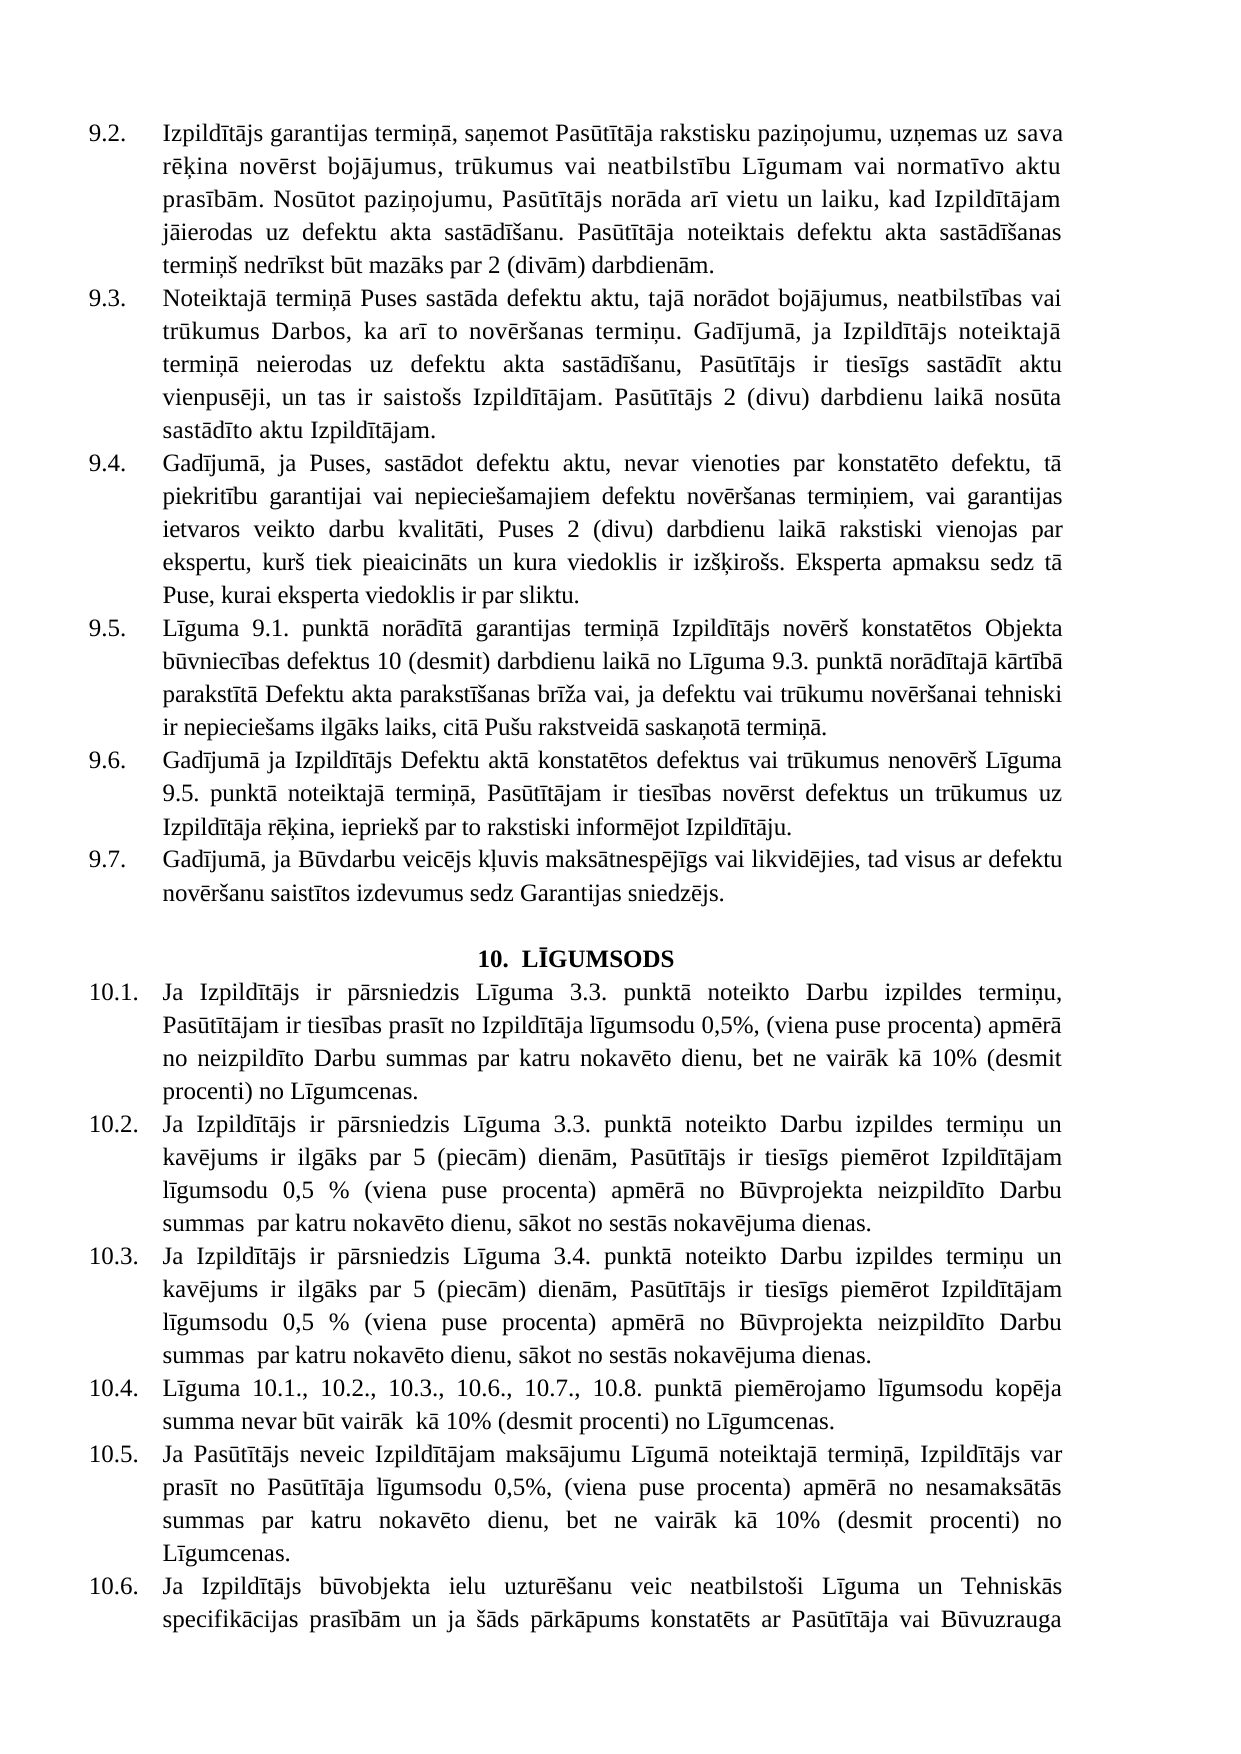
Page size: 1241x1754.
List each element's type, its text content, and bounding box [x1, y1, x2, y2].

list Izpildītājs garantijas termiņā, saņemot Pasūtītāja rakstisku paziņojumu, uzņemas uz sava rēķina novērst bojājumus, trūkumus vai neatbilstību Līgumam vai normatīvo aktu prasībām. Nosūtot paziņojumu, Pasūtītājs norāda arī vietu un laiku, kad Izpildītājam jāierodas uz defektu akta sastādīšanu. Pasūtītāja noteiktais defektu akta sastādīšanas termiņš nedrīkst būt mazāks par 2 (divām) darbdienām. [89, 118, 1063, 279]
list Ja Izpildītājs ir pārsniedzis Līguma 3.4. punktā noteikto Darbu izpildes termiņu un kavējums ir ilgāks par 5 (piecām) dienām, Pasūtītājs ir tiesīgs piemērot Izpildītājam līgumsodu 0,5 % (viena puse procenta) apmērā no Būvprojekta neizpildīto Darbu summas par katru nokavēto dienu, sākot no sestās nokavējuma dienas. [89, 1241, 1063, 1369]
list Līguma 9.1. punktā norādītā garantijas termiņā Izpildītājs novērš konstatētos Objekta būvniecības defektus 10 (desmit) darbdienu laikā no Līguma 9.3. punktā norādītajā kārtībā parakstītā Defektu akta parakstīšanas brīža vai, ja defektu vai trūkumu novēršanai tehniski ir nepieciešams ilgāks laiks, citā Pušu rakstveidā saskaņotā termiņā. [89, 613, 1063, 741]
list Līguma 10.1., 10.2., 10.3., 10.6., 10.7., 10.8. punktā piemērojamo līgumsodu kopēja summa nevar būt vairāk kā 10% (desmit procenti) no Līgumcenas. [89, 1373, 1063, 1435]
list LĪGUMSODS [89, 944, 1063, 972]
list Gadījumā, ja Būvdarbu veicējs kļuvis maksātnespējīgs vai likvidējies, tad visus ar defektu novēršanu saistītos izdevumus sedz Garantijas sniedzējs. [89, 844, 1063, 906]
list Ja Pasūtītājs neveic Izpildītājam maksājumu Līgumā noteiktajā termiņā, Izpildītājs var prasīt no Pasūtītāja līgumsodu 0,5%, (viena puse procenta) apmērā no nesamaksātās summas par katru nokavēto dienu, bet ne vairāk kā 10% (desmit procenti) no Līgumcenas. [89, 1439, 1063, 1567]
list Gadījumā ja Izpildītājs Defektu aktā konstatētos defektus vai trūkumus nenovērš Līguma 9.5. punktā noteiktajā termiņā, Pasūtītājam ir tiesības novērst defektus un trūkumus uz Izpildītāja rēķina, iepriekš par to rakstiski informējot Izpildītāju. [89, 746, 1063, 840]
list Noteiktajā termiņā Puses sastāda defektu aktu, tajā norādot bojājumus, neatbilstības vai trūkumus Darbos, ka arī to novēršanas termiņu. Gadījumā, ja Izpildītājs noteiktajā termiņā neierodas uz defektu akta sastādīšanu, Pasūtītājs ir tiesīgs sastādīt aktu vienpusēji, un tas ir saistošs Izpildītājam. Pasūtītājs 2 (divu) darbdienu laikā nosūta sastādīto aktu Izpildītājam. [89, 283, 1063, 444]
list Gadījumā, ja Puses, sastādot defektu aktu, nevar vienoties par konstatēto defektu, tā piekritību garantijai vai nepieciešamajiem defektu novēršanas termiņiem, vai garantijas ietvaros veikto darbu kvalitāti, Puses 2 (divu) darbdienu laikā rakstiski vienojas par ekspertu, kurš tiek pieaicināts un kura viedoklis ir izšķirošs. Eksperta apmaksu sedz tā Puse, kurai eksperta viedoklis ir par sliktu. [89, 448, 1063, 609]
list Ja Izpildītājs ir pārsniedzis Līguma 3.3. punktā noteikto Darbu izpildes termiņu, Pasūtītājam ir tiesības prasīt no Izpildītāja līgumsodu 0,5%, (viena puse procenta) apmērā no neizpildīto Darbu summas par katru nokavēto dienu, bet ne vairāk kā 10% (desmit procenti) no Līgumcenas. [89, 977, 1063, 1104]
list Ja Izpildītājs ir pārsniedzis Līguma 3.3. punktā noteikto Darbu izpildes termiņu un kavējums ir ilgāks par 5 (piecām) dienām, Pasūtītājs ir tiesīgs piemērot Izpildītājam līgumsodu 0,5 % (viena puse procenta) apmērā no Būvprojekta neizpildīto Darbu summas par katru nokavēto dienu, sākot no sestās nokavējuma dienas. [89, 1109, 1063, 1237]
